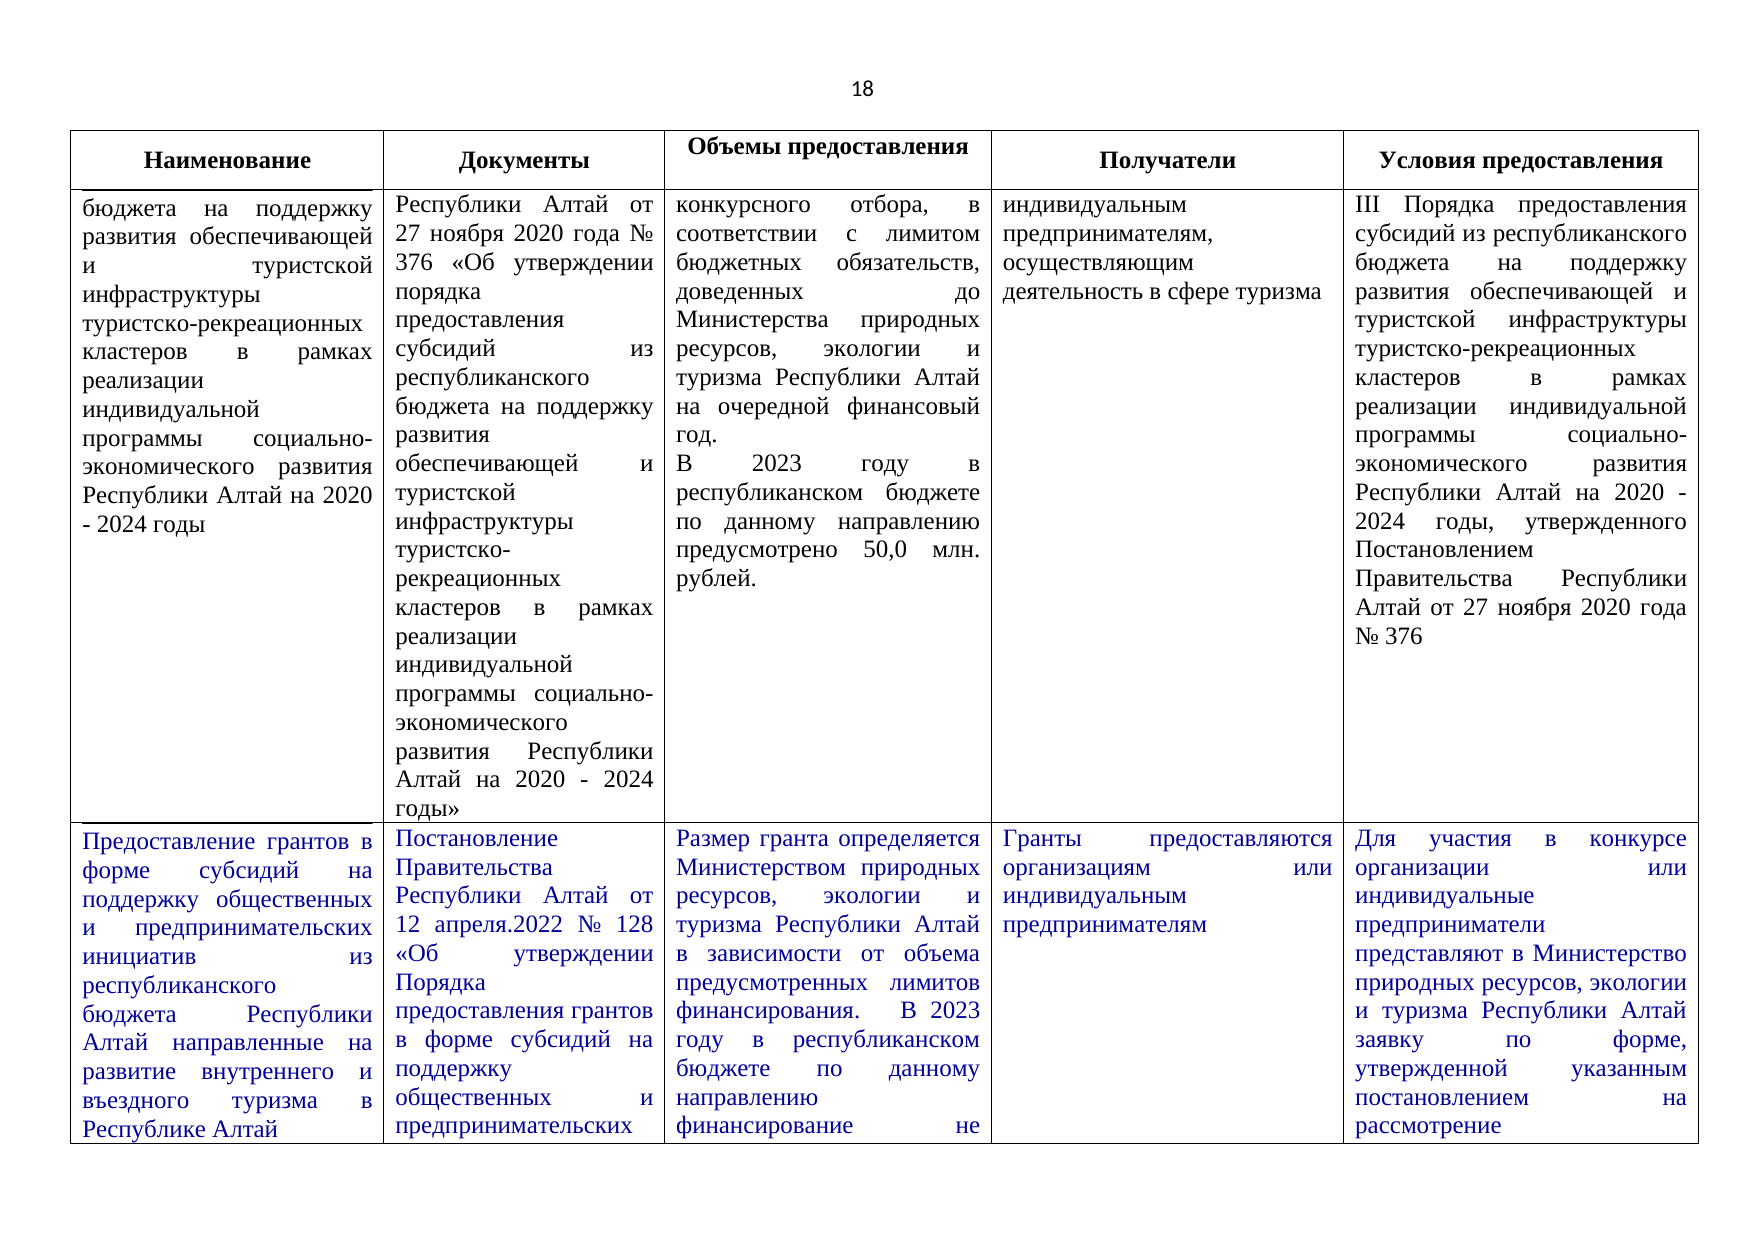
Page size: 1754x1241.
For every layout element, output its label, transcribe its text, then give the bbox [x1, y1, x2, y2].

table_header Объемы предоставления [665, 131, 991, 188]
table_header Получатели [992, 131, 1343, 188]
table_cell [71, 823, 383, 1142]
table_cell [1344, 190, 1698, 822]
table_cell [1344, 823, 1698, 1142]
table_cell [384, 823, 664, 1142]
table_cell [384, 190, 664, 822]
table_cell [992, 190, 1343, 822]
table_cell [992, 823, 1343, 1142]
table_header Документы [384, 131, 664, 188]
table_header Наименование [71, 131, 383, 188]
table_header Условия предоставления [1344, 131, 1698, 188]
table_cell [71, 190, 383, 822]
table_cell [665, 823, 991, 1142]
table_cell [665, 190, 991, 822]
